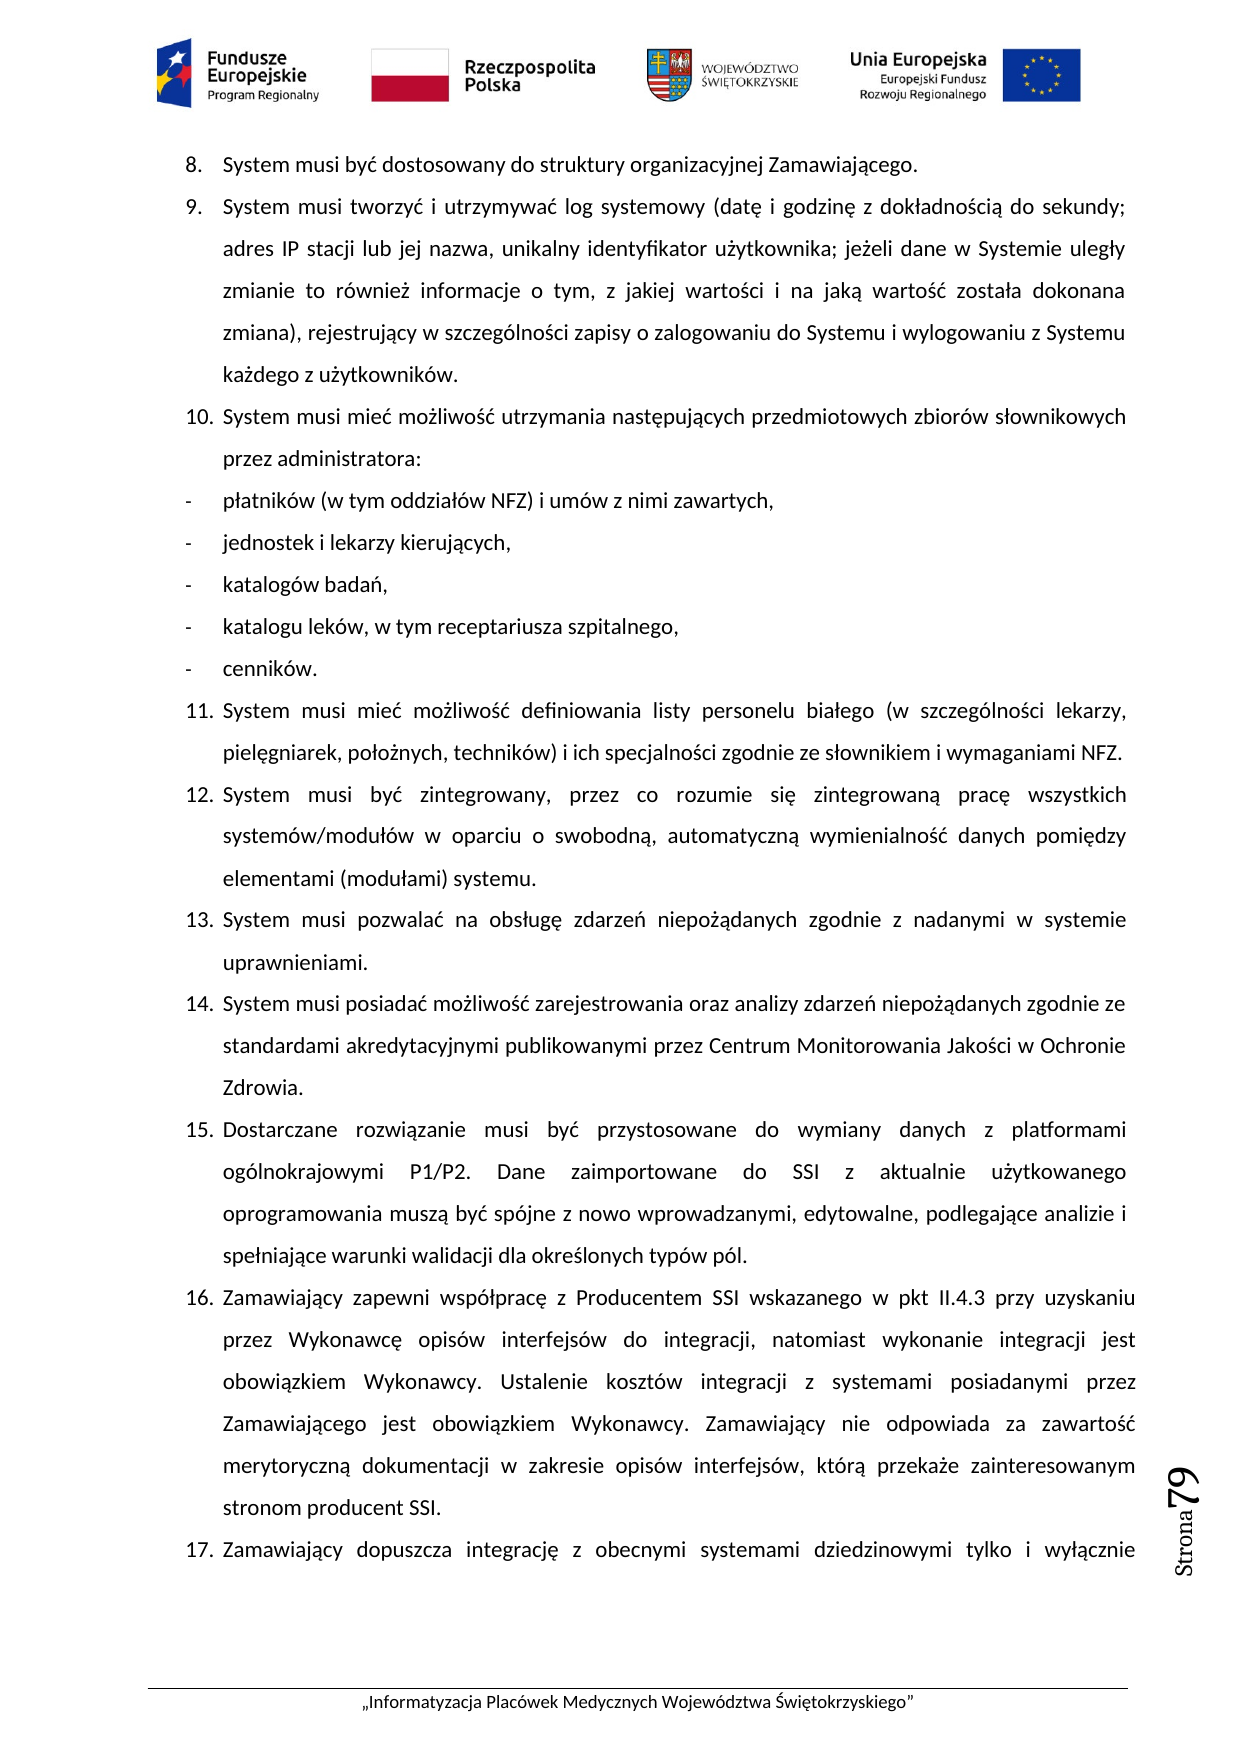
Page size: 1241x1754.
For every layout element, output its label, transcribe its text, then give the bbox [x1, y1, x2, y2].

list katalogów badań, [185, 570, 1128, 598]
list cenników. [185, 654, 1128, 682]
list System musi mieć możliwość definiowania listy personelu białego (w szczególności lekarzy, pielęgniarek, położnych, techników) i ich specjalności zgodnie ze słownikiem i wymaganiami NFZ. [185, 696, 1128, 766]
list Dostarczane rozwiązanie musi być przystosowane do wymiany danych z platformami ogólnokrajowymi P1/P2. Dane zaimportowane do SSI z aktualnie użytkowanego oprogramowania muszą być spójne z nowo wprowadzanymi, edytowalne, podlegające analizie i spełniające warunki walidacji dla określonych typów pól. [185, 1116, 1128, 1269]
list jednostek i lekarzy kierujących, [185, 528, 1128, 556]
list płatników (w tym oddziałów NFZ) i umów z nimi zawartych, [185, 486, 1128, 514]
list System musi być zintegrowany, przez co rozumie się zintegrowaną pracę wszystkich systemów/modułów w oparciu o swobodną, automatyczną wymienialność danych pomiędzy elementami (modułami) systemu. [185, 780, 1128, 892]
list System musi być dostosowany do struktury organizacyjnej Zamawiającego. [185, 150, 1128, 178]
list Zamawiający zapewni współpracę z Producentem SSI wskazanego w pkt II.4.3 przy uzyskaniu przez Wykonawcę opisów interfejsów do integracji, natomiast wykonanie integracji jest obowiązkiem Wykonawcy. Ustalenie kosztów integracji z systemami posiadanymi przez Zamawiającego jest obowiązkiem Wykonawcy. Zamawiający nie odpowiada za zawartość merytoryczną dokumentacji w zakresie opisów interfejsów, którą przekaże zainteresowanym stronom producent SSI. [185, 1283, 1137, 1521]
list System musi mieć możliwość utrzymania następujących przedmiotowych zbiorów słownikowych przez administratora: [185, 402, 1128, 472]
picture [147, 29, 1088, 115]
list System musi posiadać możliwość zarejestrowania oraz analizy zdarzeń niepożądanych zgodnie ze standardami akredytacyjnymi publikowanymi przez Centrum Monitorowania Jakości w Ochronie Zdrowia. [185, 989, 1128, 1102]
list katalogu leków, w tym receptariusza szpitalnego, [185, 612, 1128, 640]
list System musi tworzyć i utrzymywać log systemowy (datę i godzinę z dokładnością do sekundy; adres IP stacji lub jej nazwa, unikalny identyfikator użytkownika; jeżeli dane w Systemie uległy zmianie to również informacje o tym, z jakiej wartości i na jaką wartość została dokonana zmiana), rejestrujący w szczególności zapisy o zalogowaniu do Systemu i wylogowaniu z Systemu każdego z użytkowników. [185, 192, 1128, 388]
list System musi pozwalać na obsługę zdarzeń niepożądanych zgodnie z nadanymi w systemie uprawnieniami. [185, 906, 1128, 976]
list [185, 1535, 1137, 1563]
